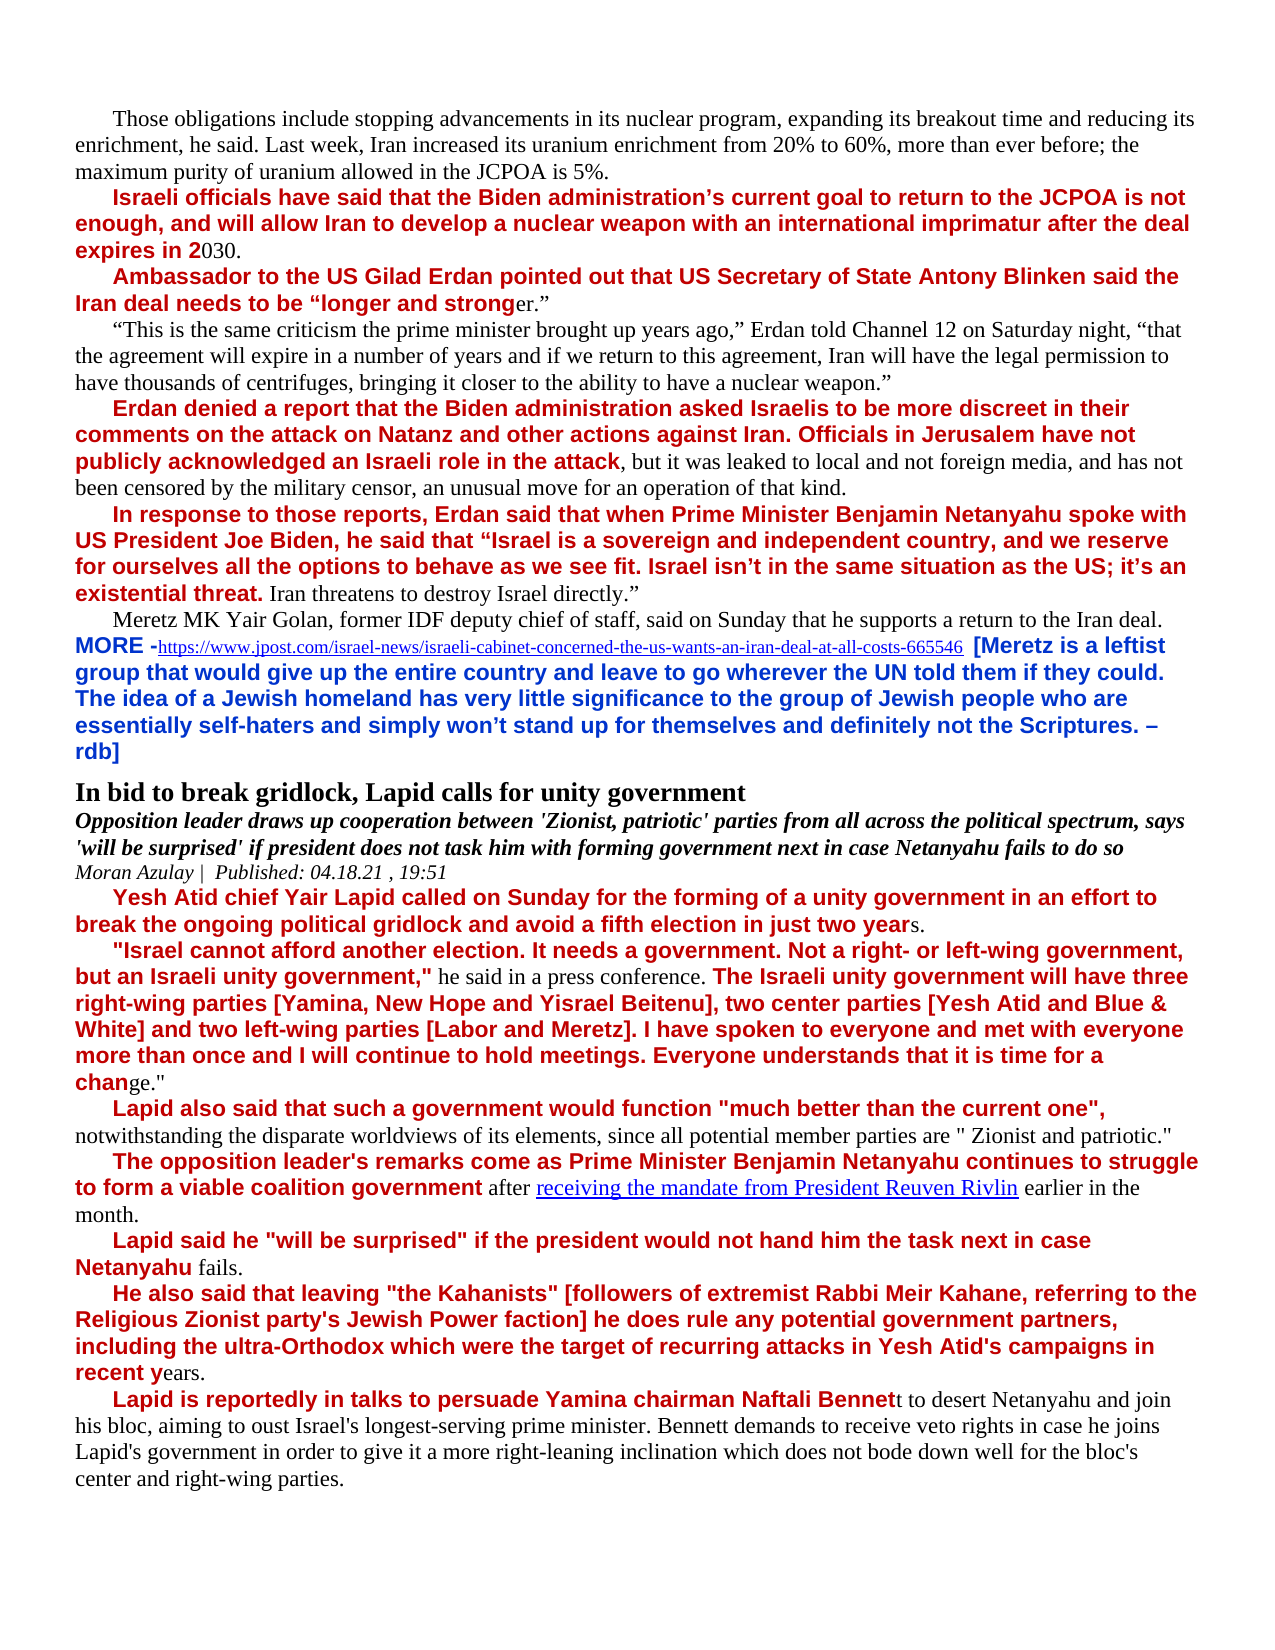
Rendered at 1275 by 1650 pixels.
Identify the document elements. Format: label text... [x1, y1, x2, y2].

text In bid to break gridlock, Lapid calls for unity government [75, 776, 1200, 807]
text He also said that leaving "the Kahanists" [followers of extremist Rabbi Meir Kahane, referring to the Religious Zionist party's Jewish Power faction] he does rule any potential government partners, including the ultra-Orthodox which were the target of recurring attacks in Yesh Atid's campaigns in recent years. [75, 1280, 1200, 1386]
text Lapid is reportedly in talks to persuade Yamina chairman Naftali Bennett to desert Netanyahu and join his bloc, aiming to oust Israel's longest-serving prime minister. Bennett demands to receive veto rights in case he joins Lapid's government in order to give it a more right-leaning inclination which does not bode down well for the bloc's center and right-wing parties. [75, 1386, 1200, 1491]
text Yesh Atid chief Yair Lapid called on Sunday for the forming of a unity government in an effort to break the ongoing political gridlock and avoid a fifth election in just two years. [75, 884, 1200, 937]
text The opposition leader's remarks come as Prime Minister Benjamin Netanyahu continues to struggle to form a viable coalition government after receiving the mandate from President Reuven Rivlin earlier in the month. [75, 1148, 1200, 1227]
text Ambassador to the US Gilad Erdan pointed out that US Secretary of State Antony Blinken said the Iran deal needs to be “longer and stronger.” [75, 263, 1200, 316]
text "Israel cannot afford another election. It needs a government. Not a right- or left-wing government, but an Israeli unity government," he said in a press conference. The Israeli unity government will have three right-wing parties [Yamina, New Hope and Yisrael Beitenu], two center parties [Yesh Atid and Blue & White] and two left-wing parties [Labor and Meretz]. I have spoken to everyone and met with everyone more than once and I will continue to hold meetings. Everyone understands that it is time for a change." [75, 937, 1200, 1095]
text Those obligations include stopping advancements in its nuclear program, expanding its breakout time and reducing its enrichment, he said. Last week, Iran increased its uranium enrichment from 20% to 60%, more than ever before; the maximum purity of uranium allowed in the JCPOA is 5%. [75, 105, 1200, 184]
text Israeli officials have said that the Biden administration’s current goal to return to the JCPOA is not enough, and will allow Iran to develop a nuclear weapon with an international imprimatur after the deal expires in 2030. [75, 184, 1200, 263]
text Meretz MK Yair Golan, former IDF deputy chief of staff, said on Sunday that he supports a return to the Iran deal. MORE -https://www.jpost.com/israel-news/israeli-cabinet-concerned-the-us-wants-an-iran-deal-at-all-costs-665546 [Meretz is a leftist group that would give up the entire country and leave to go wherever the UN told them if they could. The idea of a Jewish homeland has very little significance to the group of Jewish people who are essentially self-haters and simply won’t stand up for themselves and definitely not the Scriptures. – rdb] [75, 606, 1200, 764]
text Erdan denied a report that the Biden administration asked Israelis to be more discreet in their comments on the attack on Natanz and other actions against Iran. Officials in Jerusalem have not publicly acknowledged an Israeli role in the attack, but it was leaked to local and not foreign media, and has not been censored by the military censor, an unusual move for an operation of that kind. [75, 395, 1200, 501]
text In response to those reports, Erdan said that when Prime Minister Benjamin Netanyahu spoke with US President Joe Biden, he said that “Israel is a sovereign and independent country, and we reserve for ourselves all the options to behave as we see fit. Israel isn’t in the same situation as the US; it’s an existential threat. Iran threatens to destroy Israel directly.” [75, 501, 1200, 606]
text Moran Azulay | Published: 04.18.21 , 19:51 [75, 860, 1200, 884]
text Lapid said he "will be surprised" if the president would not hand him the task next in case Netanyahu fails. [75, 1227, 1200, 1280]
text “This is the same criticism the prime minister brought up years ago,” Erdan told Channel 12 on Saturday night, “that the agreement will expire in a number of years and if we return to this agreement, Iran will have the legal permission to have thousands of centrifuges, bringing it closer to the ability to have a nuclear weapon.” [75, 316, 1200, 395]
text Opposition leader draws up cooperation between 'Zionist, patriotic' parties from all across the political spectrum, says 'will be surprised' if president does not task him with forming government next in case Netanyahu fails to do so [75, 807, 1200, 860]
text Lapid also said that such a government would function "much better than the current one", notwithstanding the disparate worldviews of its elements, since all potential member parties are " Zionist and patriotic." [75, 1095, 1200, 1148]
